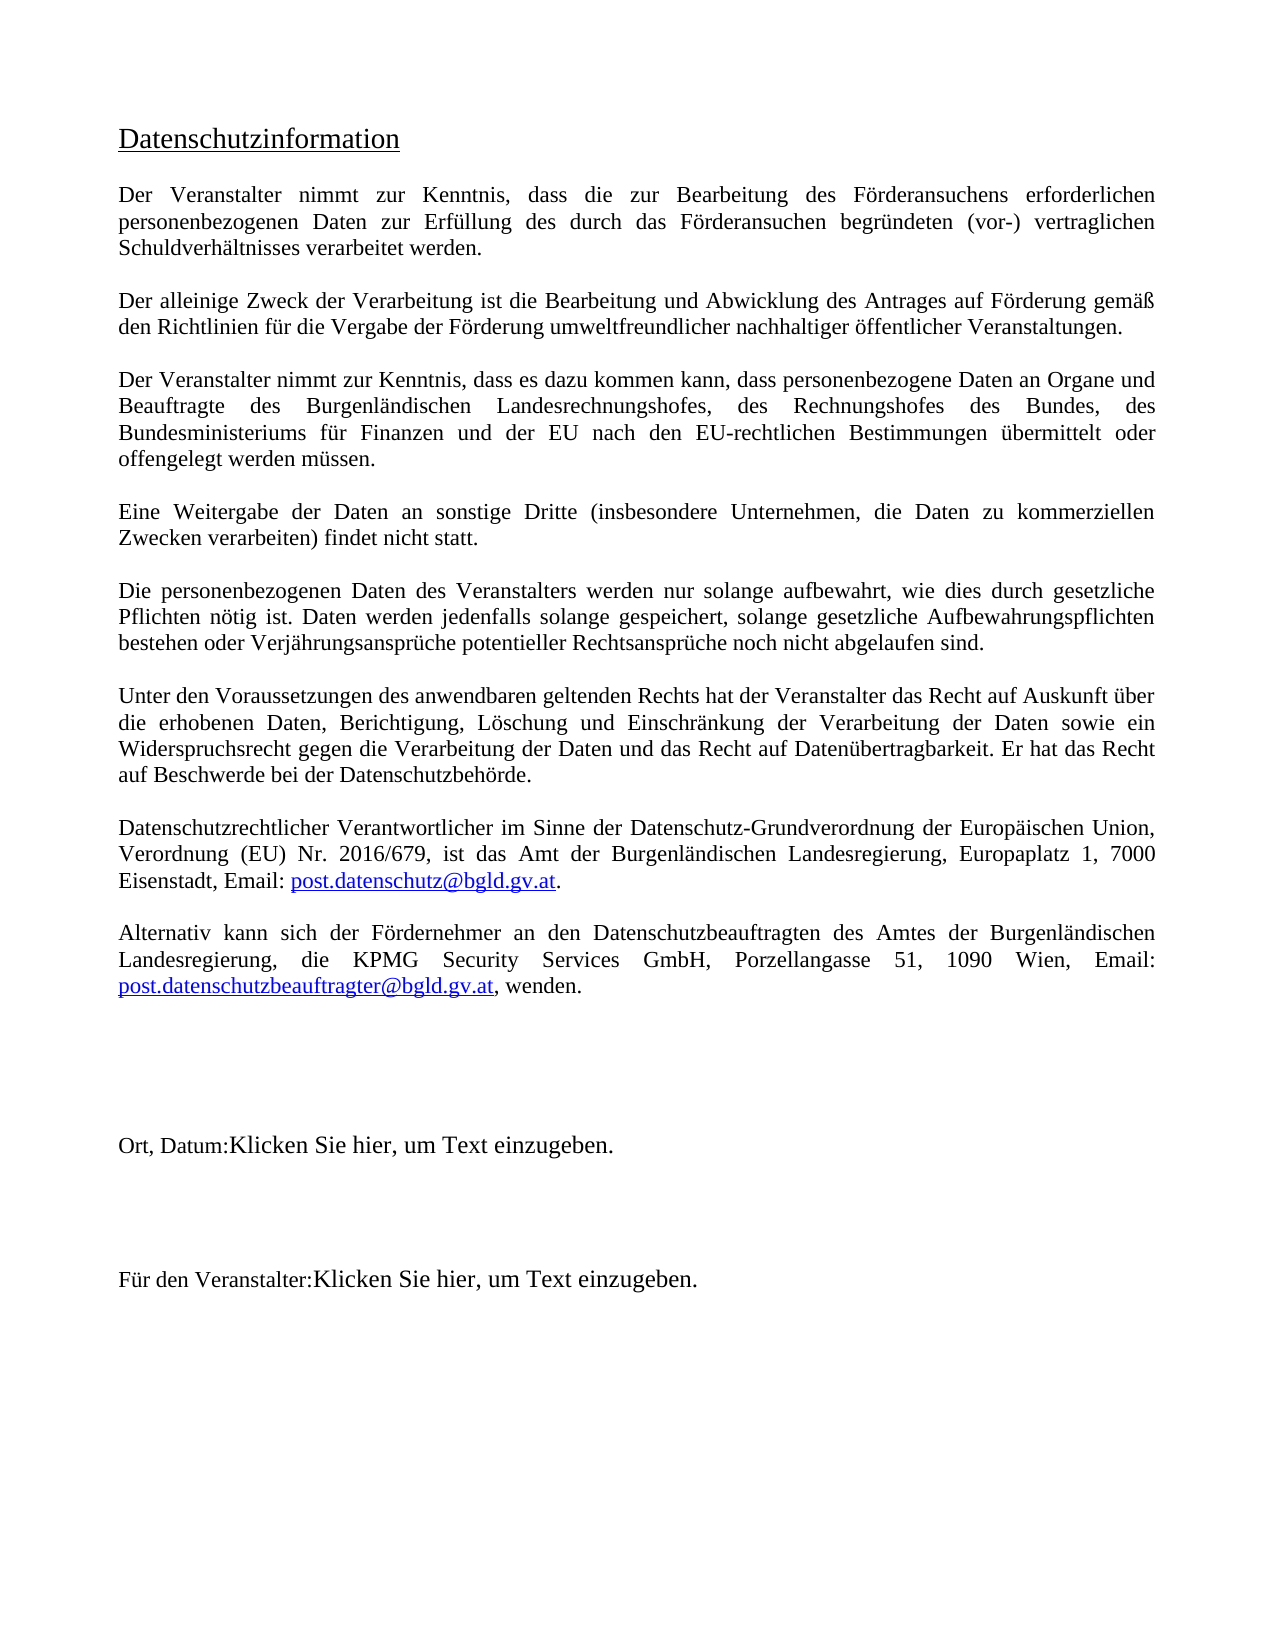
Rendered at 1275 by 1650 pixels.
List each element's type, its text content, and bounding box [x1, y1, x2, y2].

text Ort, Datum: [118, 1130, 1157, 1159]
text Der Veranstalter nimmt zur Kenntnis, dass es dazu kommen kann, dass personenbezogene Daten an Organe und Beauftragte des Burgenländischen Landesrechnungshofes, des Rechnungshofes des Bundes, des Bundesministeriums für Finanzen und der EU nach den EU-rechtlichen Bestimmungen übermittelt oder offengelegt werden müssen. [118, 366, 1157, 471]
text Unter den Voraussetzungen des anwendbaren geltenden Rechts hat der Veranstalter das Recht auf Auskunft über die erhobenen Daten, Berichtigung, Löschung und Einschränkung der Verarbeitung der Daten sowie ein Widerspruchsrecht gegen die Verarbeitung der Daten und das Recht auf Datenübertragbarkeit. Er hat das Recht auf Beschwerde bei der Datenschutzbehörde. [118, 682, 1157, 788]
text Datenschutzinformation [118, 122, 1157, 155]
text Der alleinige Zweck der Verarbeitung ist die Bearbeitung und Abwicklung des Antrages auf Förderung gemäß den Richtlinien für die Vergabe der Förderung umweltfreundlicher nachhaltiger öffentlicher Veranstaltungen. [118, 287, 1157, 339]
text Der Veranstalter nimmt zur Kenntnis, dass die zur Bearbeitung des Förderansuchens erforderlichen personenbezogenen Daten zur Erfüllung des durch das Förderansuchen begründeten (vor-) vertraglichen Schuldverhältnisses verarbeitet werden. [118, 181, 1157, 261]
text Datenschutzrechtlicher Verantwortlicher im Sinne der Datenschutz-Grundverordnung der Europäischen Union, Verordnung (EU) Nr. 2016/679, ist das Amt der Burgenländischen Landesregierung, Europaplatz 1, 7000 Eisenstadt, Email: post.datenschutz@bgld.gv.at. [118, 814, 1157, 893]
text Für den Veranstalter: [118, 1264, 1157, 1293]
text Eine Weitergabe der Daten an sonstige Dritte (insbesondere Unternehmen, die Daten zu kommerziellen Zwecken verarbeiten) findet nicht statt. [118, 498, 1157, 550]
text Alternativ kann sich der Fördernehmer an den Datenschutzbeauftragten des Amtes der Burgenländischen Landesregierung, die KPMG Security Services GmbH, Porzellangasse 51, 1090 Wien, Email: post.datenschutzbeauftragter@bgld.gv.at, wenden. [118, 919, 1157, 998]
text Die personenbezogenen Daten des Veranstalters werden nur solange aufbewahrt, wie dies durch gesetzliche Pflichten nötig ist. Daten werden jedenfalls solange gespeichert, solange gesetzliche Aufbewahrungspflichten bestehen oder Verjährungsansprüche potentieller Rechtsansprüche noch nicht abgelaufen sind. [118, 577, 1157, 656]
